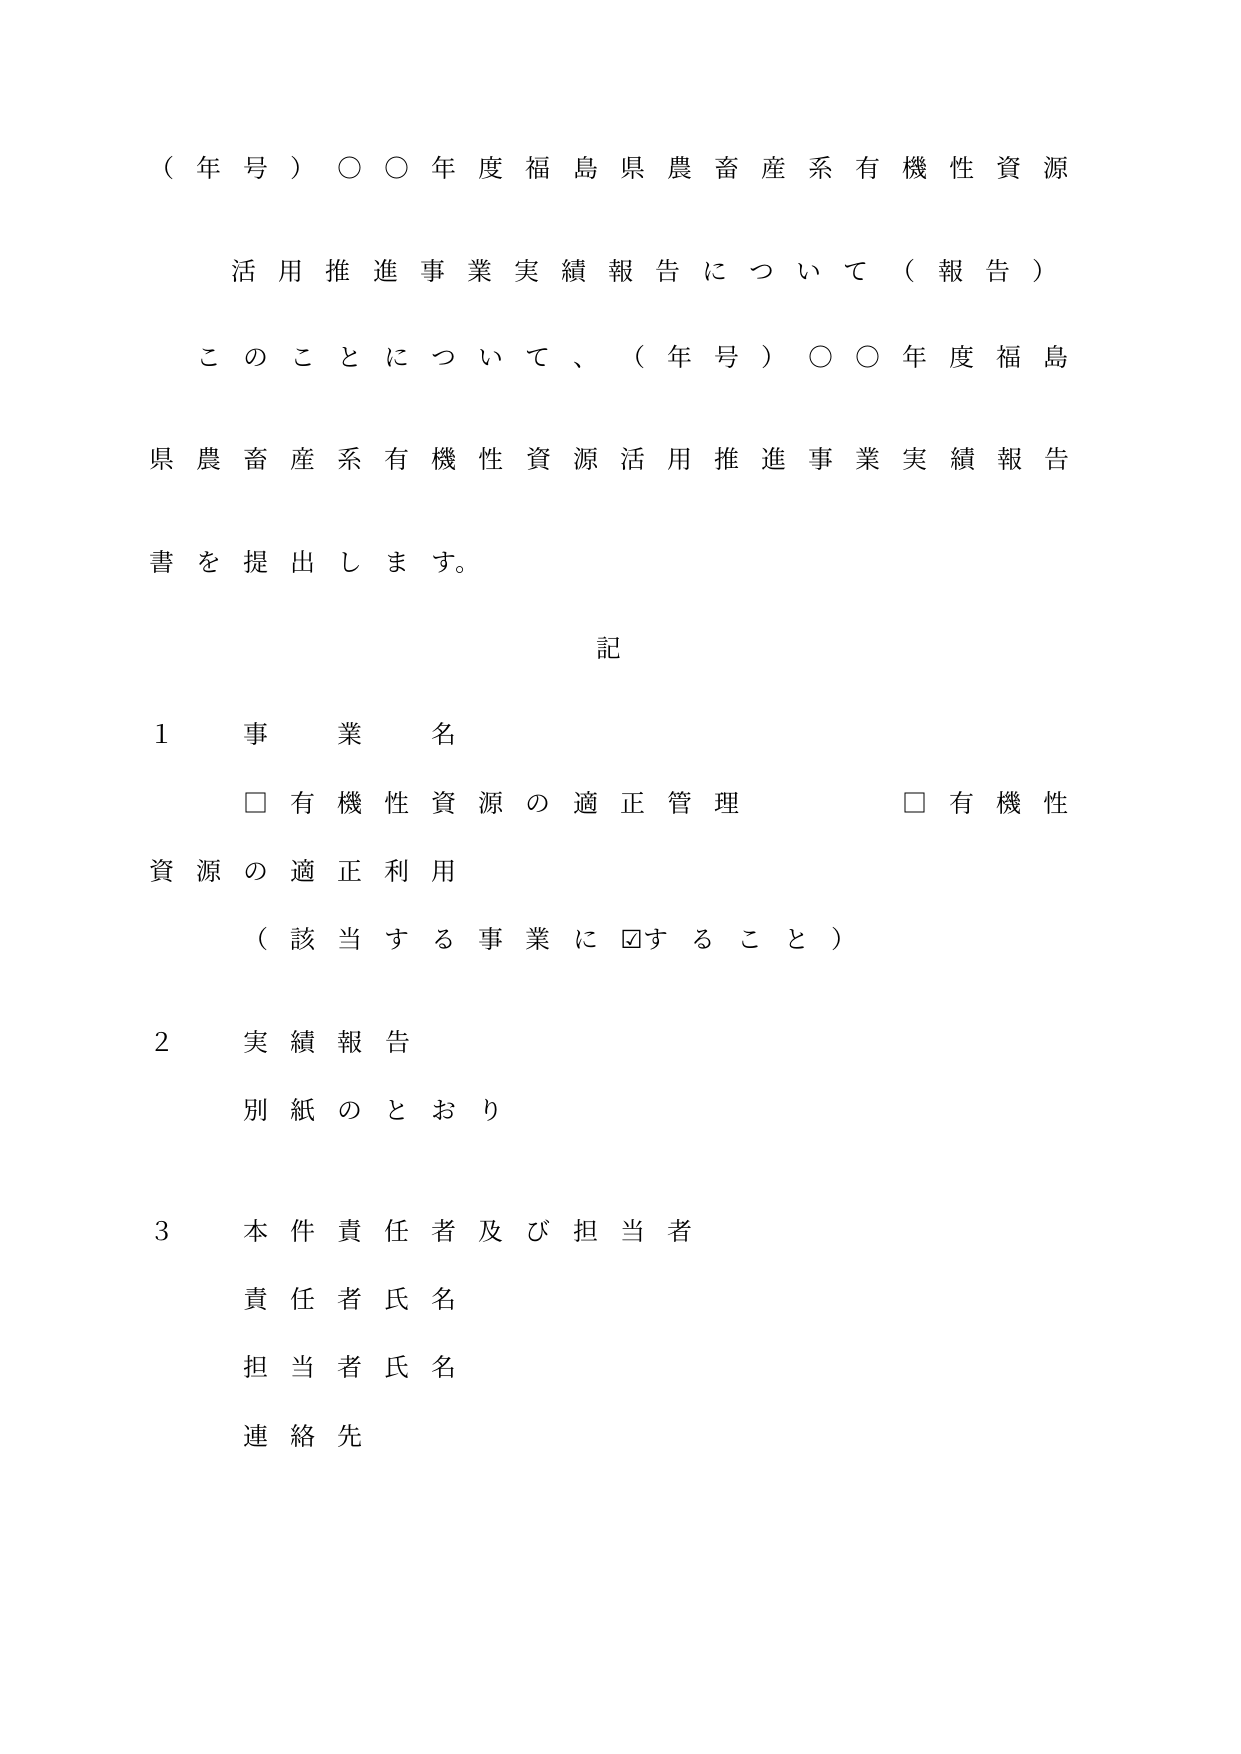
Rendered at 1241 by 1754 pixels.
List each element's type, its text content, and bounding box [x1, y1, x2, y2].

text （年号）○○年度福島県農畜産系有機性資源活用推進事業実績報告について（報告） [149, 133, 1091, 304]
text （該当する事業に☑すること） [149, 904, 1091, 972]
text □有機性資源の適正管理 □有機性資源の適正利用 [149, 767, 1091, 904]
text 責任者氏名 [149, 1264, 1091, 1332]
text 連絡先 [149, 1400, 1091, 1469]
text ２ 実績報告 [149, 1007, 1091, 1075]
text ３ 本件責任者及び担当者 [149, 1195, 1091, 1264]
text このことについて、（年号）○○年度福島県農畜産系有機性資源活用推進事業実績報告書を提出します。 [149, 322, 1091, 595]
text 別紙のとおり [149, 1075, 1091, 1143]
text １ 事 業 名 [149, 699, 1091, 767]
text 担当者氏名 [149, 1332, 1091, 1400]
text 記 [149, 613, 1091, 681]
